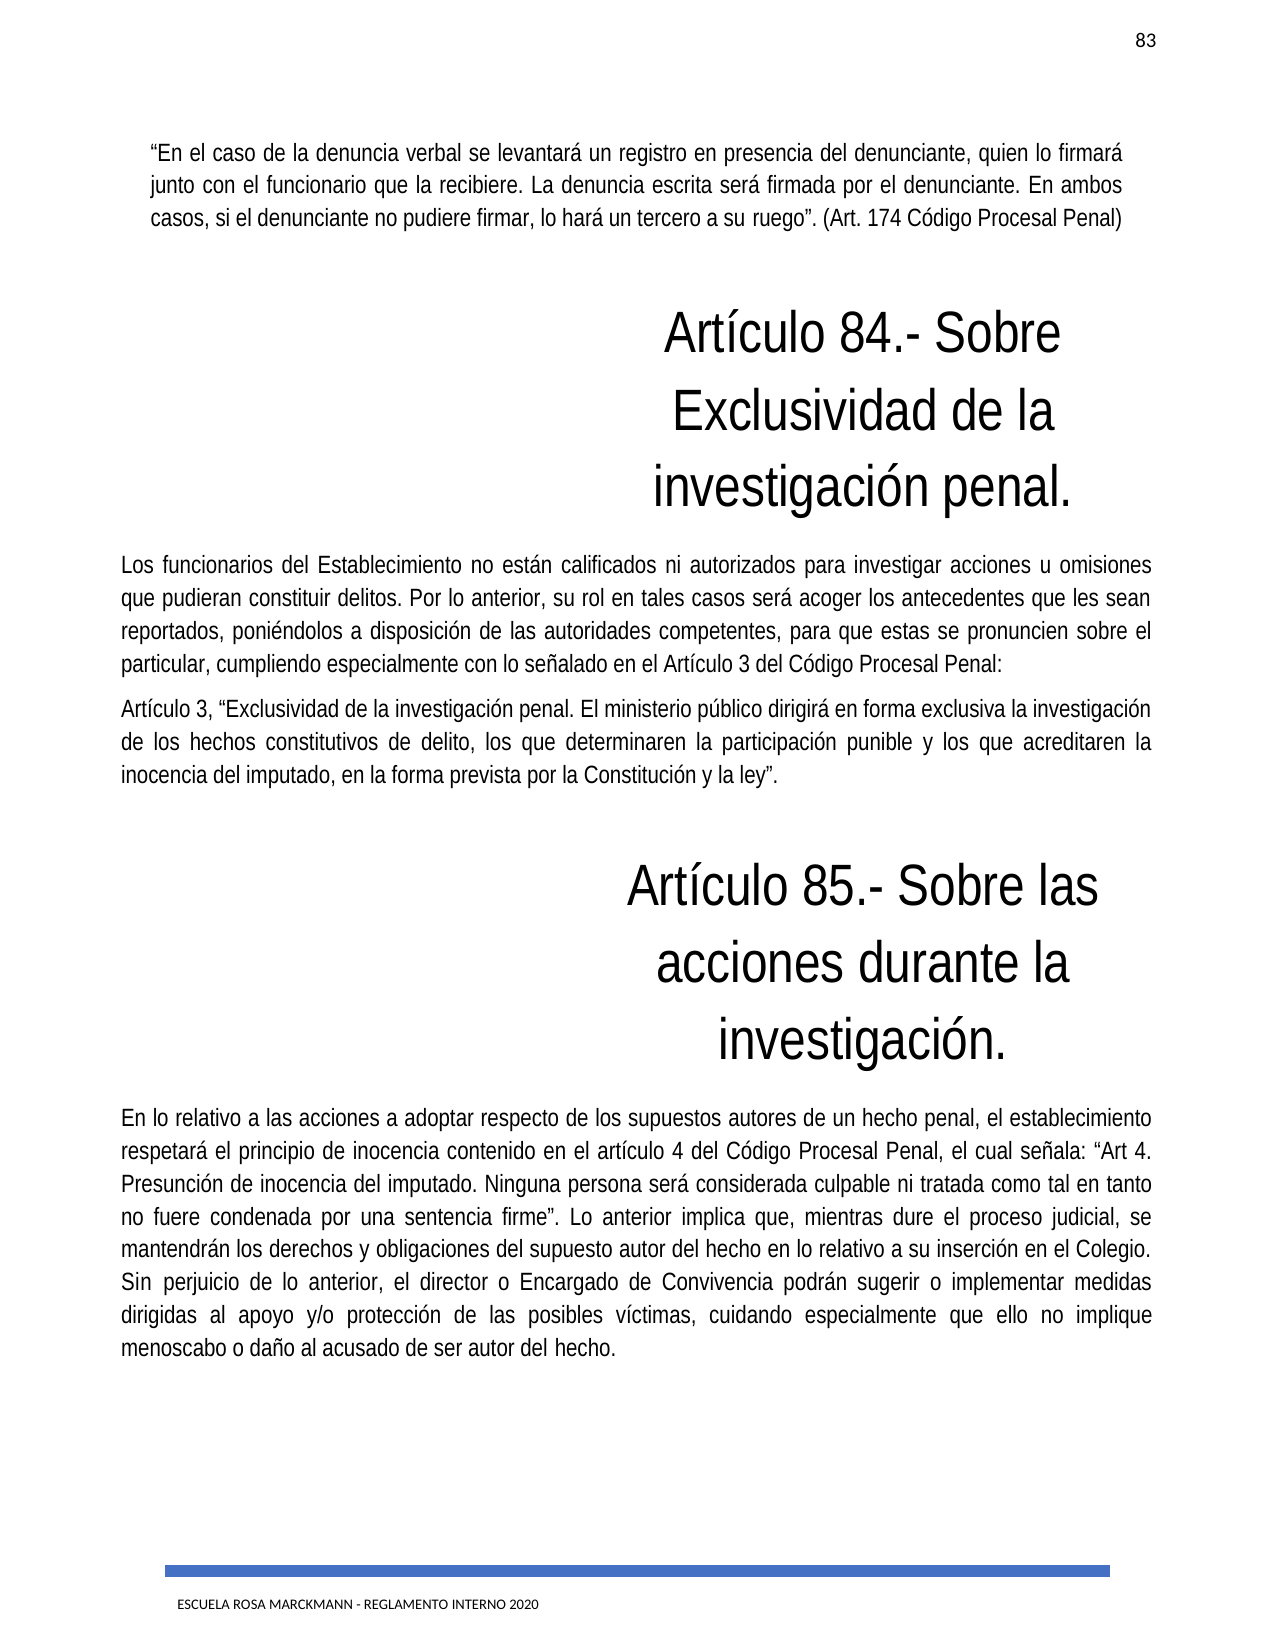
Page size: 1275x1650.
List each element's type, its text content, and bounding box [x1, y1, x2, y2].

text Artículo 3, “Exclusividad de la investigación penal. El ministerio público dirigirá en forma exclusiva la investigación de los hechos constitutivos de delito, los que determinaren la participación punible y los que acreditaren la inocencia del imputado, en la forma prevista por la Constitución y la ley”. [121, 694, 1154, 789]
text En lo relativo a las acciones a adoptar respecto de los supuestos autores de un hecho penal, el establecimiento respetará el principio de inocencia contenido en el artículo 4 del Código Procesal Penal, el cual señala: “Art 4. Presunción de inocencia del imputado. Ninguna persona será considerada culpable ni tratada como tal en tanto no fuere condenada por una sentencia firme”. Lo anterior implica que, mientras dure el proceso judicial, se mantendrán los derechos y obligaciones del supuesto autor del hecho en lo relativo a su inserción en el Colegio. Sin perjuicio de lo anterior, el director o Encargado de Convivencia podrán sugerir o implementar medidas dirigidas al apoyo y/o protección de las posibles víctimas, cuidando especialmente que ello no implique menoscabo o daño al acusado de ser autor del hecho. [121, 1103, 1154, 1362]
text Los funcionarios del Establecimiento no están calificados ni autorizados para investigar acciones u omisiones que pudieran constituir delitos. Por lo anterior, su rol en tales casos será acoger los antecedentes que les sean reportados, poniéndolos a disposición de las autoridades competentes, para que estas se pronuncien sobre el particular, cumpliendo especialmente con lo señalado en el Artículo 3 del Código Procesal Penal: [121, 550, 1154, 677]
text “En el caso de la denuncia verbal se levantará un registro en presencia del denunciante, quien lo firmará junto con el funcionario que la recibiere. La denuncia escrita será firmada por el denunciante. En ambos casos, si el denunciante no pudiere firmar, lo hará un tercero a su ruego”. (Art. 174 Código Procesal Penal) [150, 137, 1125, 232]
subtitle Artículo 85.- Sobre las acciones durante la investigación. [571, 851, 1156, 1072]
subtitle Artículo 84.- Sobre Exclusividad de la investigación penal. [571, 298, 1156, 519]
